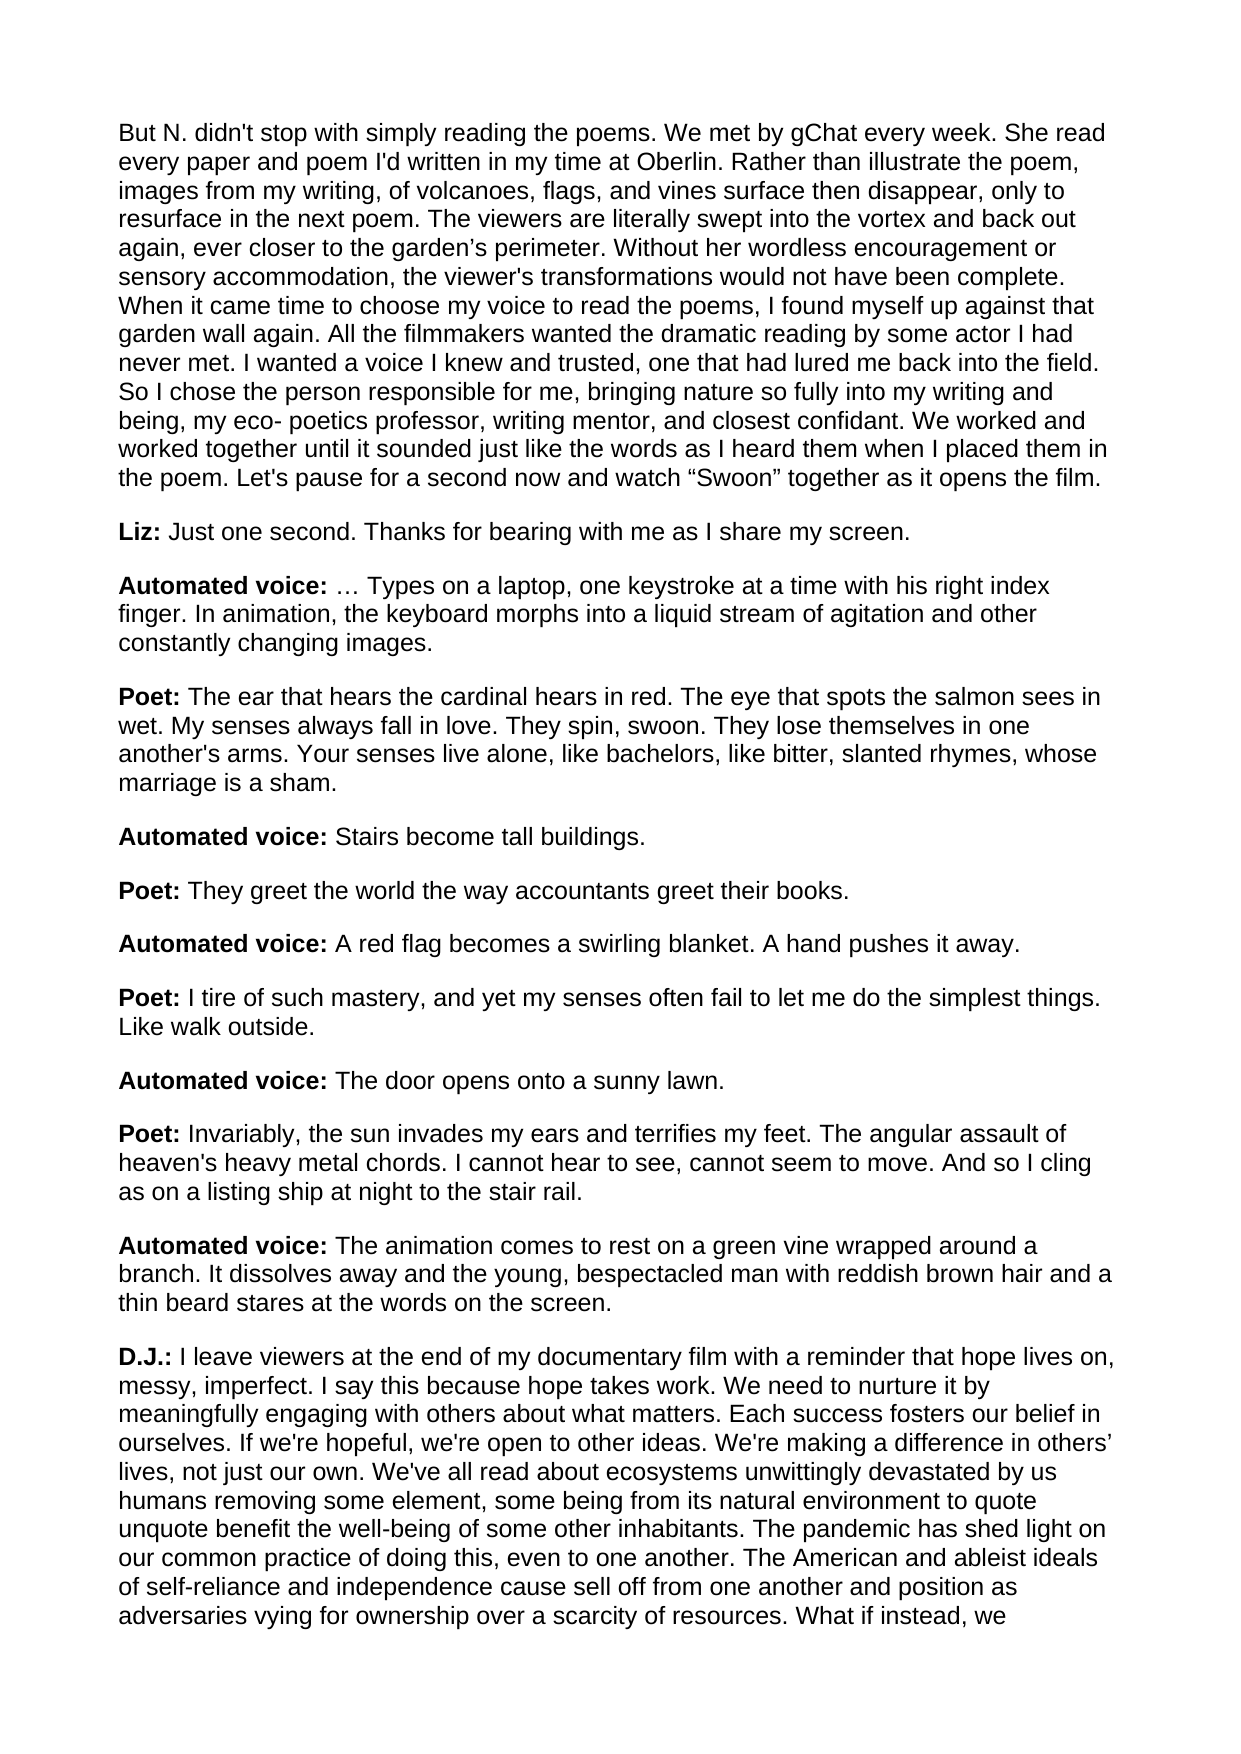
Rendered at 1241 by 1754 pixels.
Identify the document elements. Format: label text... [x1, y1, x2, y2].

text Automated voice: The door opens onto a sunny lawn. [118, 1066, 1122, 1094]
text But N. didn't stop with simply reading the poems. We met by gChat every week. She read every paper and poem I'd written in my time at Oberlin. Rather than illustrate the poem, images from my writing, of volcanoes, flags, and vines surface then disappear, only to resurface in the next poem. The viewers are literally swept into the vortex and back out again, ever closer to the garden’s perimeter. Without her wordless encouragement or sensory accommodation, the viewer's transformations would not have been complete. When it came time to choose my voice to read the poems, I found myself up against that garden wall again. All the filmmakers wanted the dramatic reading by some actor I had never met. I wanted a voice I knew and trusted, one that had lured me back into the field. So I chose the person responsible for me, bringing nature so fully into my writing and being, my eco- poetics professor, writing mentor, and closest confidant. We worked and worked together until it sounded just like the words as I heard them when I placed them in the poem. Let's pause for a second now and watch “Swoon” together as it opens the film. [118, 118, 1122, 492]
text Poet: I tire of such mastery, and yet my senses often fail to let me do the simplest things. Like walk outside. [118, 983, 1122, 1041]
text Automated voice: Stairs become tall buildings. [118, 822, 1122, 851]
text Automated voice: A red flag becomes a swirling blanket. A hand pushes it away. [118, 929, 1122, 958]
text Poet: They greet the world the way accountants greet their books. [118, 876, 1122, 904]
text Liz: Just one second. Thanks for bearing with me as I share my screen. [118, 517, 1122, 546]
text Automated voice: The animation comes to rest on a green vine wrapped around a branch. It dissolves away and the young, bespectacled man with reddish brown hair and a thin beard stares at the words on the screen. [118, 1231, 1122, 1317]
text Poet: Invariably, the sun invades my ears and terrifies my feet. The angular assault of heaven's heavy metal chords. I cannot hear to see, cannot seem to move. And so I cling as on a listing ship at night to the stair rail. [118, 1119, 1122, 1206]
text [118, 1342, 1122, 1629]
text Poet: The ear that hears the cardinal hears in red. The eye that spots the salmon sees in wet. My senses always fall in love. They spin, swoon. They lose themselves in one another's arms. Your senses live alone, like bachelors, like bitter, slanted rhymes, whose marriage is a sham. [118, 682, 1122, 797]
text Automated voice: … Types on a laptop, one keystroke at a time with his right index finger. In animation, the keyboard morphs into a liquid stream of agitation and other constantly changing images. [118, 571, 1122, 657]
